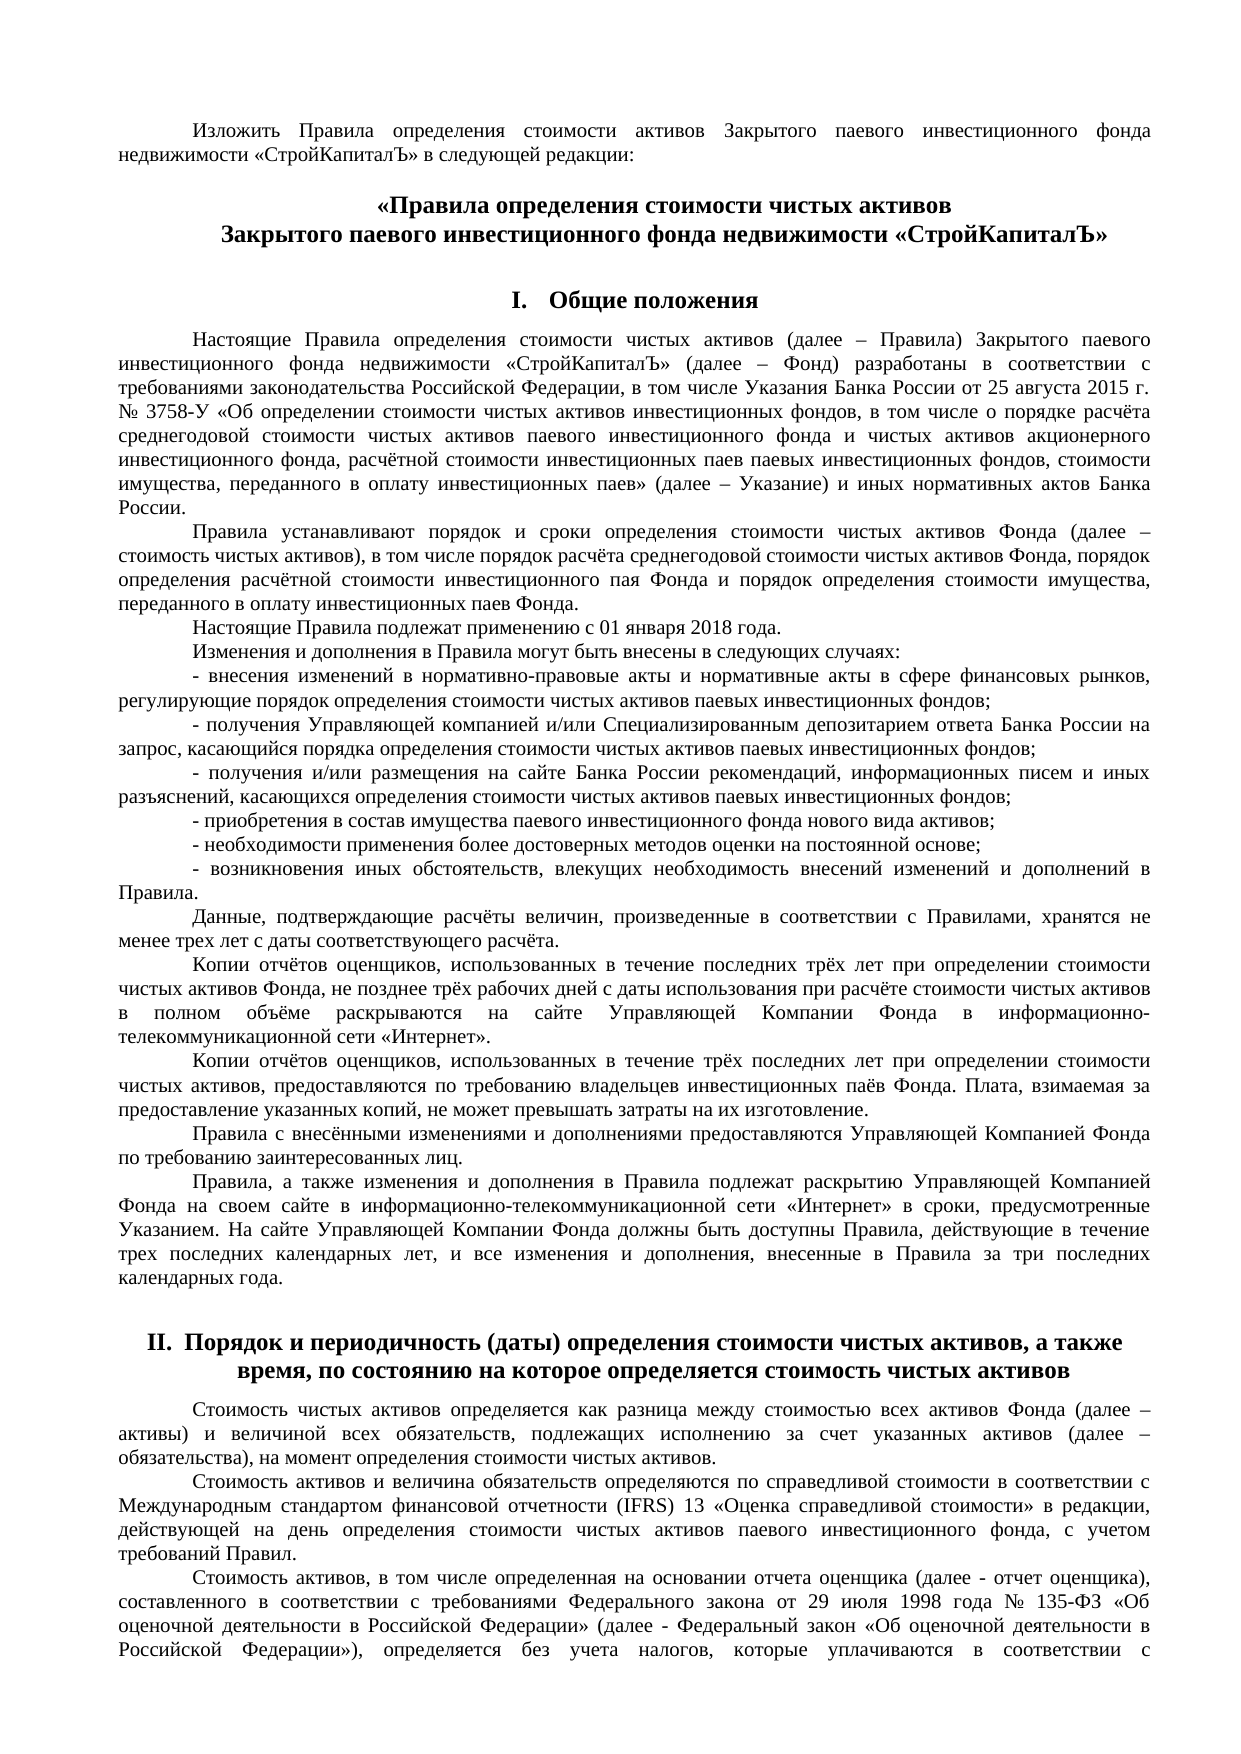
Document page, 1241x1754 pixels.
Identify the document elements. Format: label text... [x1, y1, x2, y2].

text - получения Управляющей компанией и/или Специализированным депозитарием ответа Банка России на запрос, касающийся порядка определения стоимости чистых активов паевых инвестиционных фондов; [118, 712, 1152, 760]
text - необходимости применения более достоверных методов оценки на постоянной основе; [118, 832, 1152, 856]
text - приобретения в состав имущества паевого инвестиционного фонда нового вида активов; [118, 808, 1152, 832]
text - внесения изменений в нормативно-правовые акты и нормативные акты в сфере финансовых рынков, регулирующие порядок определения стоимости чистых активов паевых инвестиционных фондов; [118, 663, 1152, 712]
text Закрытого паевого инвестиционного фонда недвижимости «СтройКапиталЪ» [118, 219, 1152, 248]
text Правила, а также изменения и дополнения в Правила подлежат раскрытию Управляющей Компанией Фонда на своем сайте в информационно-телекоммуникационной сети «Интернет» в сроки, предусмотренные Указанием. На сайте Управляющей Компании Фонда должны быть доступны Правила, действующие в течение трех последних календарных лет, и все изменения и дополнения, внесенные в Правила за три последних календарных года. [118, 1169, 1152, 1289]
text Настоящие Правила определения стоимости чистых активов (далее – Правила) Закрытого паевого инвестиционного фонда недвижимости «СтройКапиталЪ» (далее – Фонд) разработаны в соответствии с требованиями законодательства Российской Федерации, в том числе Указания Банка России от 25 августа 2015 г. № 3758-У «Об определении стоимости чистых активов инвестиционных фондов, в том числе о порядке расчёта среднегодовой стоимости чистых активов паевого инвестиционного фонда и чистых активов акционерного инвестиционного фонда, расчётной стоимости инвестиционных паев паевых инвестиционных фондов, стоимости имущества, переданного в оплату инвестиционных паев» (далее – Указание) и иных нормативных актов Банка России. [118, 327, 1152, 519]
text Правила устанавливают порядок и сроки определения стоимости чистых активов Фонда (далее – стоимость чистых активов), в том числе порядок расчёта среднегодовой стоимости чистых активов Фонда, порядок определения расчётной стоимости инвестиционного пая Фонда и порядок определения стоимости имущества, переданного в оплату инвестиционных паев Фонда. [118, 519, 1152, 615]
text - возникновения иных обстоятельств, влекущих необходимость внесений изменений и дополнений в Правила. [118, 856, 1152, 904]
text Стоимость активов и величина обязательств определяются по справедливой стоимости в соответствии с Международным стандартом финансовой отчетности (IFRS) 13 «Оценка справедливой стоимости» в редакции, действующей на день определения стоимости чистых активов паевого инвестиционного фонда, с учетом требований Правил. [118, 1469, 1152, 1565]
text Изменения и дополнения в Правила могут быть внесены в следующих случаях: [118, 639, 1152, 663]
text Общие положения [118, 285, 1152, 314]
text Данные, подтверждающие расчёты величин, произведенные в соответствии с Правилами, хранятся не менее трех лет с даты соответствующего расчёта. [118, 904, 1152, 952]
text Настоящие Правила подлежат применению с 01 января 2018 года. [118, 615, 1152, 639]
text Копии отчётов оценщиков, использованных в течение последних трёх лет при определении стоимости чистых активов Фонда, не позднее трёх рабочих дней с даты использования при расчёте стоимости чистых активов в полном объёме раскрываются на сайте Управляющей Компании Фонда в информационно-телекоммуникационной сети «Интернет». [118, 952, 1152, 1048]
text Порядок и периодичность (даты) определения стоимости чистых активов, а также время, по состоянию на которое определяется стоимость чистых активов [118, 1327, 1152, 1384]
text Изложить Правила определения стоимости активов Закрытого паевого инвестиционного фонда недвижимости «СтройКапиталЪ» в следующей редакции: [118, 118, 1152, 166]
text - получения и/или размещения на сайте Банка России рекомендаций, информационных писем и иных разъяснений, касающихся определения стоимости чистых активов паевых инвестиционных фондов; [118, 760, 1152, 808]
text Правила с внесёнными изменениями и дополнениями предоставляются Управляющей Компанией Фонда по требованию заинтересованных лиц. [118, 1121, 1152, 1169]
text «Правила определения стоимости чистых активов [118, 190, 1152, 219]
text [118, 1565, 1152, 1661]
text Копии отчётов оценщиков, использованных в течение трёх последних лет при определении стоимости чистых активов, предоставляются по требованию владельцев инвестиционных паёв Фонда. Плата, взимаемая за предоставление указанных копий, не может превышать затраты на их изготовление. [118, 1048, 1152, 1121]
text Стоимость чистых активов определяется как разница между стоимостью всех активов Фонда (далее – активы) и величиной всех обязательств, подлежащих исполнению за счет указанных активов (далее – обязательства), на момент определения стоимости чистых активов. [118, 1397, 1152, 1469]
